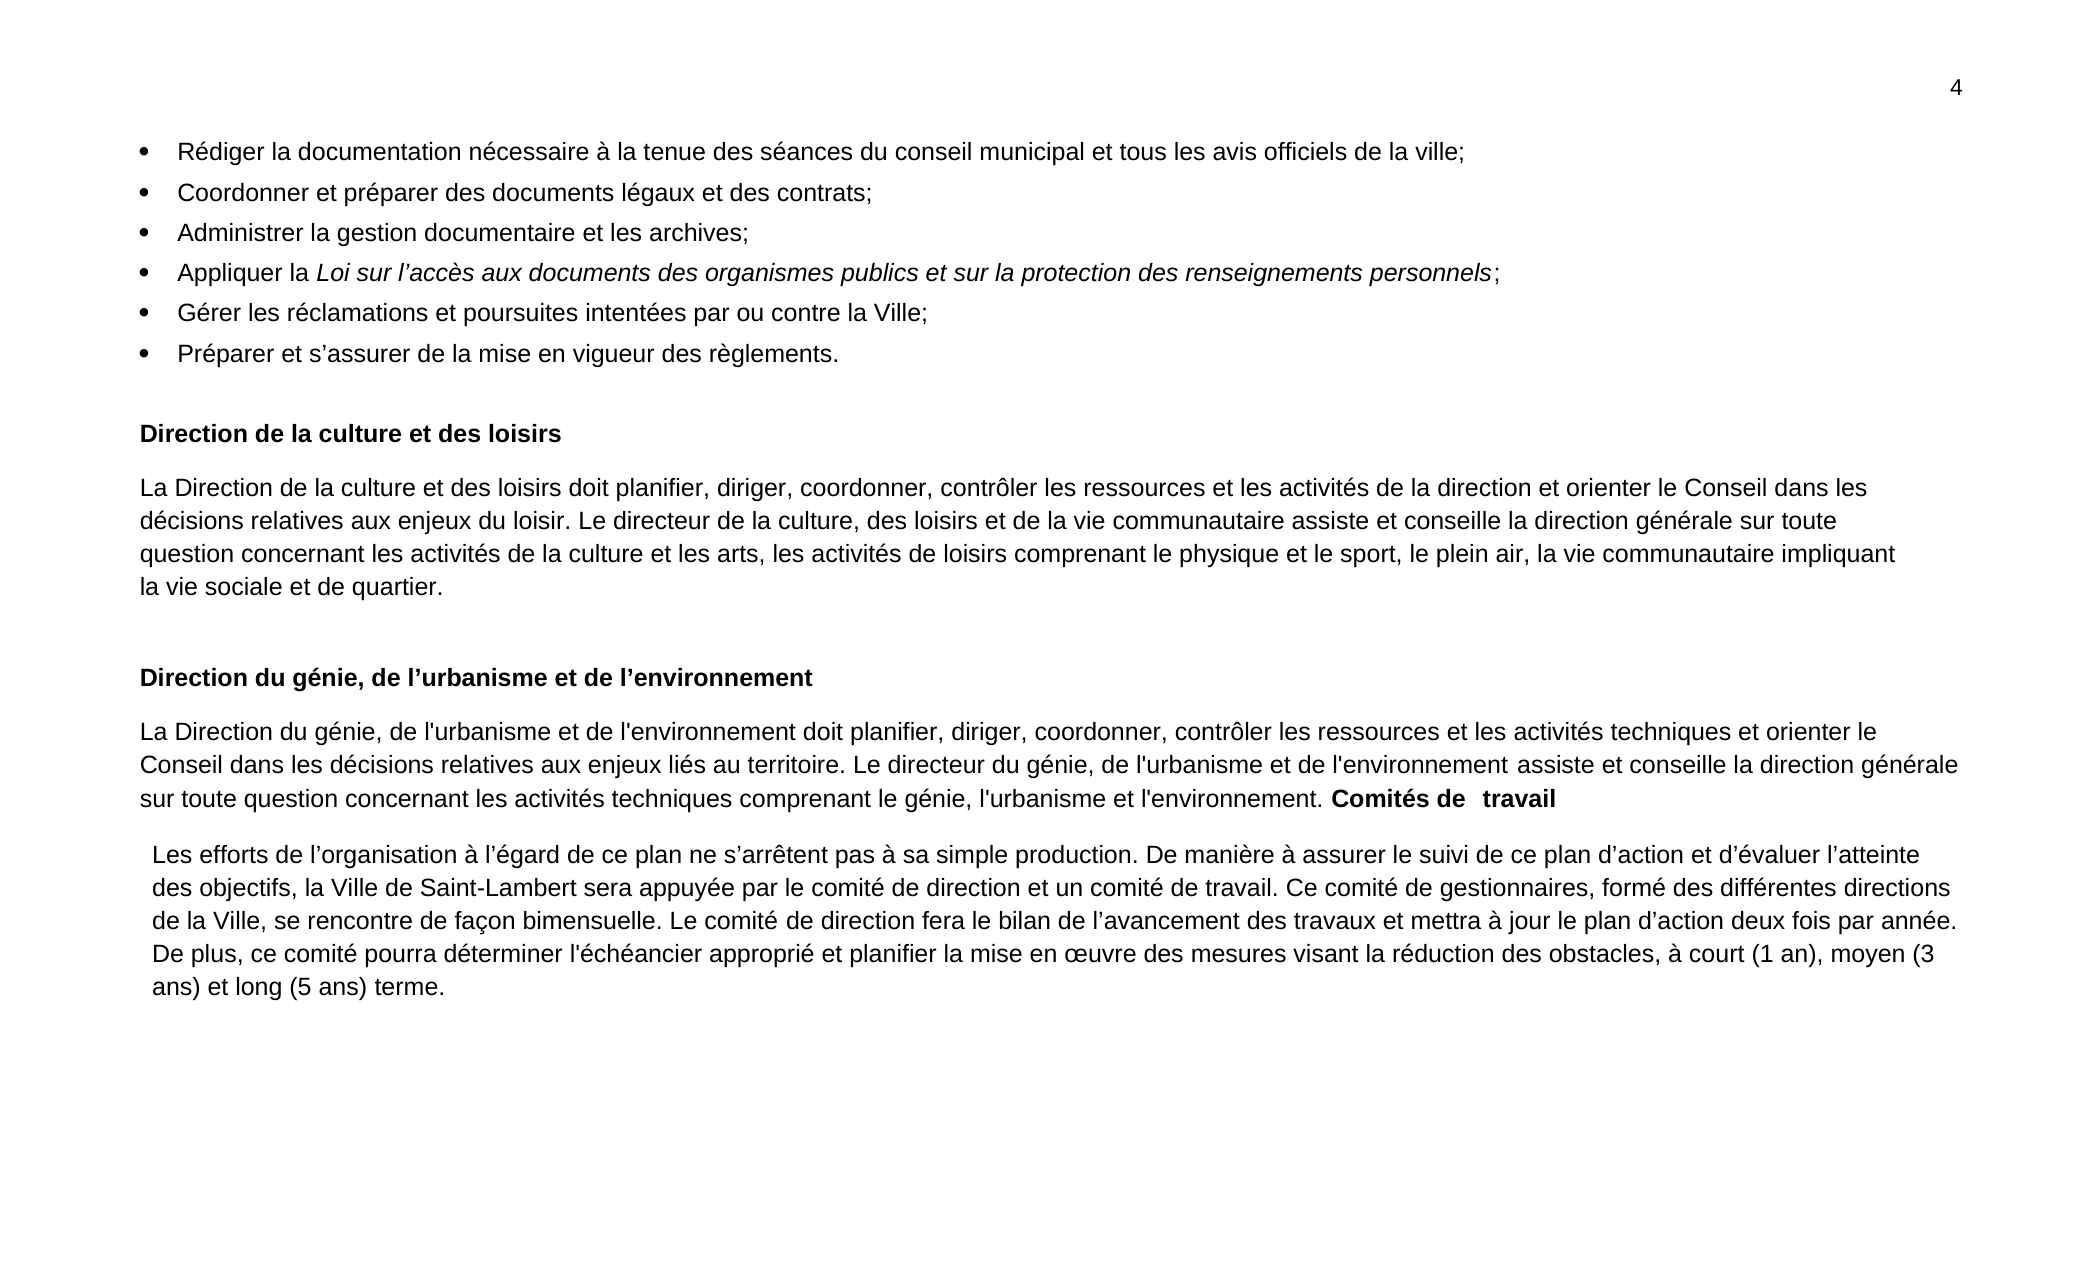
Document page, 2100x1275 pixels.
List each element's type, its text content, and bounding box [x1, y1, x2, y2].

text Les efforts de l’organisation à l’égard de ce plan ne s’arrêtent pas à sa simple production. De manière à assurer le suivi de ce plan d’action et d’évaluer l’atteinte des objectifs, la Ville de Saint-Lambert sera appuyée par le comité de direction et un comité de travail. Ce comité de gestionnaires, formé des différentes directions de la Ville, se rencontre de façon bimensuelle. Le comité de direction fera le bilan de l’avancement des travaux et mettra à jour le plan d’action deux fois par année. De plus, ce comité pourra déterminer l'échéancier approprié et planifier la mise en œuvre des mesures visant la réduction des obstacles, à court (1 an), moyen (3 ans) et long (5 ans) terme. [152, 840, 1962, 1001]
list Appliquer la Loi sur l’accès aux documents des organismes publics et sur la protection des renseignements personnels; [139, 258, 1962, 287]
text La Direction de la culture et des loisirs doit planifier, diriger, coordonner, contrôler les ressources et les activités de la direction et orienter le Conseil dans les décisions relatives aux enjeux du loisir. Le directeur de la culture, des loisirs et de la vie communautaire assiste et conseille la direction générale sur toute question concernant les activités de la culture et les arts, les activités de loisirs comprenant le physique et le sport, le plein air, la vie communautaire impliquant la vie sociale et de quartier. [139, 473, 1917, 601]
list Gérer les réclamations et poursuites intentées par ou contre la Ville; [139, 298, 1962, 327]
list Administrer la gestion documentaire et les archives; [139, 218, 1962, 247]
text Direction de la culture et des loisirs [139, 419, 1962, 448]
text La Direction du génie, de l'urbanisme et de l'environnement doit planifier, diriger, coordonner, contrôler les ressources et les activités techniques et orienter le Conseil dans les décisions relatives aux enjeux liés au territoire. Le directeur du génie, de l'urbanisme et de l'environnement assiste et conseille la direction générale sur toute question concernant les activités techniques comprenant le génie, l'urbanisme et l'environnement. Comités de travail [139, 717, 1962, 814]
list Rédiger la documentation nécessaire à la tenue des séances du conseil municipal et tous les avis officiels de la ville; [139, 137, 1962, 166]
list Préparer et s’assurer de la mise en vigueur des règlements. [139, 339, 1962, 368]
list Coordonner et préparer des documents légaux et des contrats; [139, 177, 1962, 206]
text Direction du génie, de l’urbanisme et de l’environnement [139, 663, 1962, 692]
